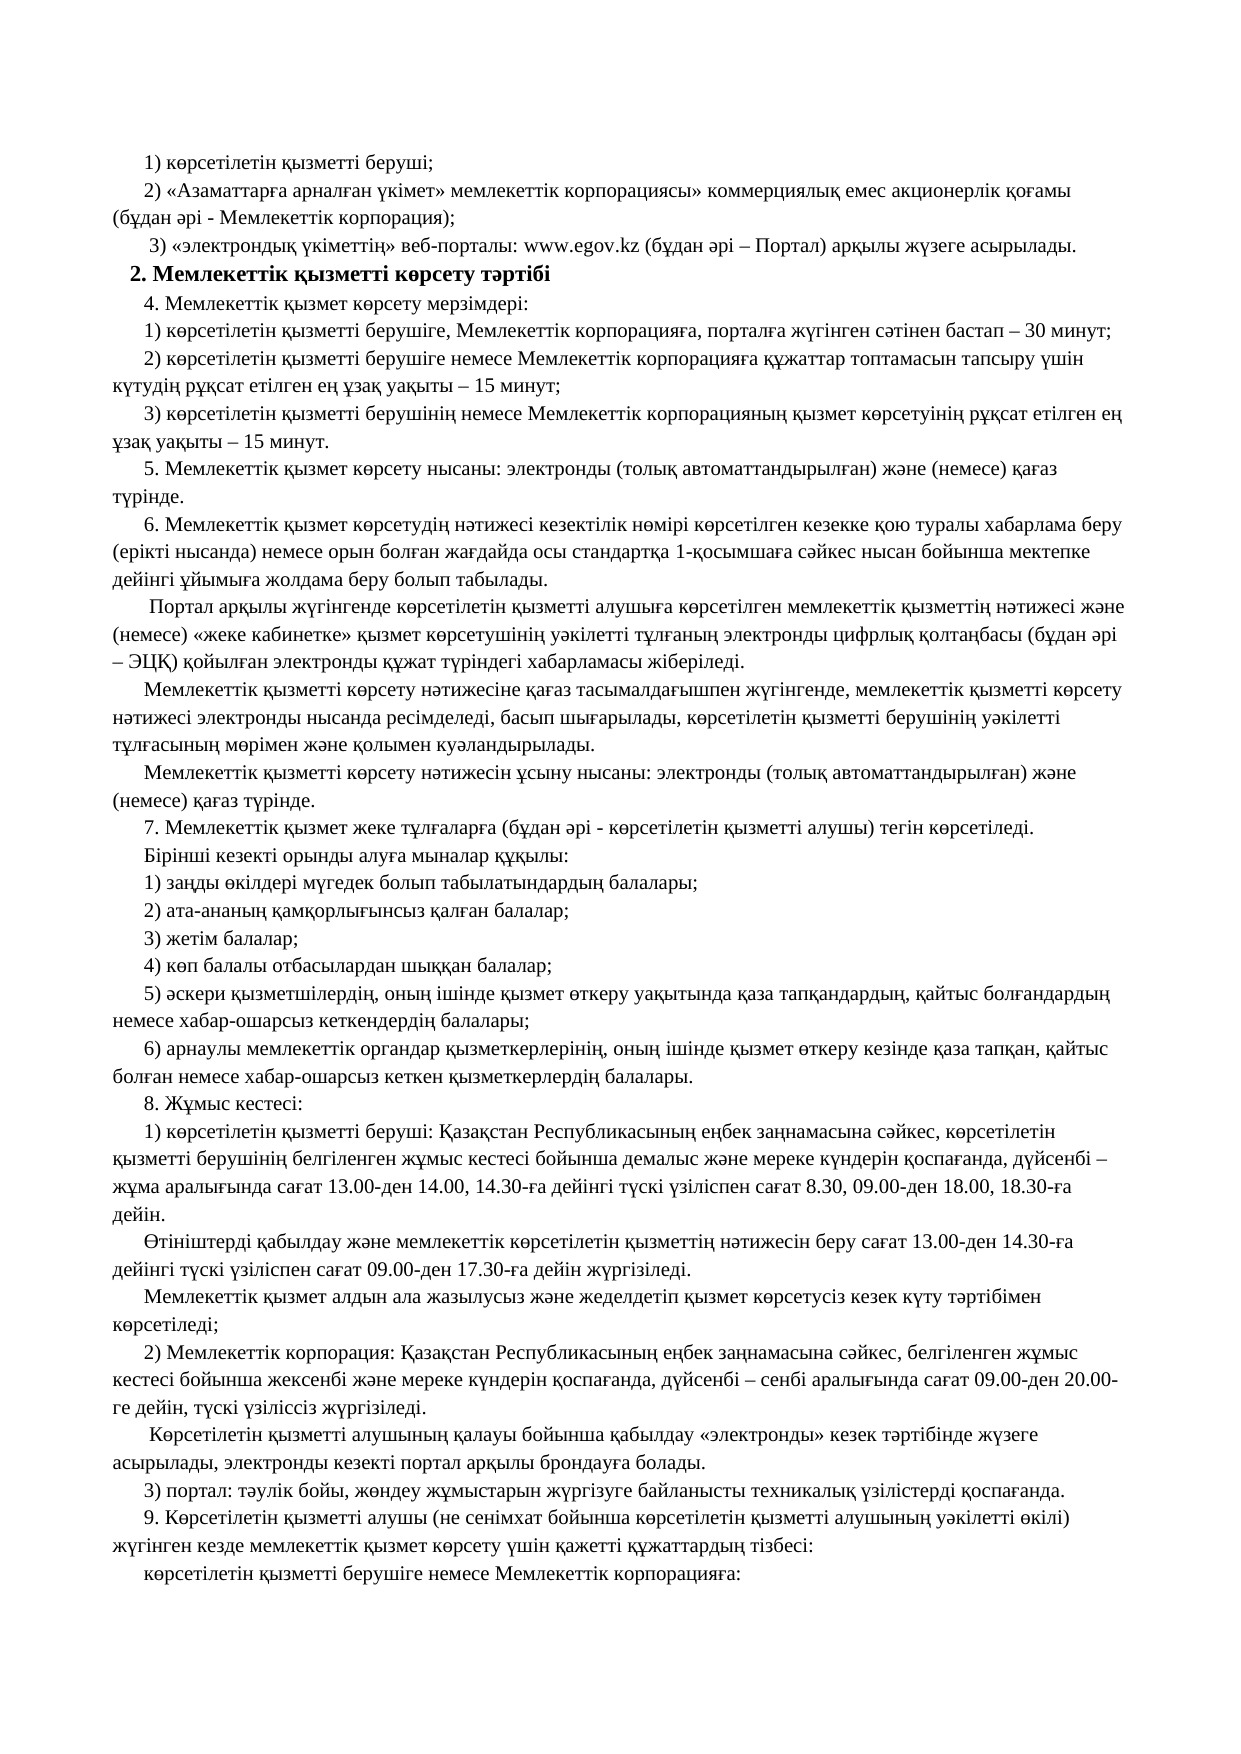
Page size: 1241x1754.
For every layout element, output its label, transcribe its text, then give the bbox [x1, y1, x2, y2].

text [112, 150, 1128, 257]
text 2. Мемлекеттік қызметті көрсету тәртібі [112, 260, 1128, 287]
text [112, 291, 1128, 1584]
